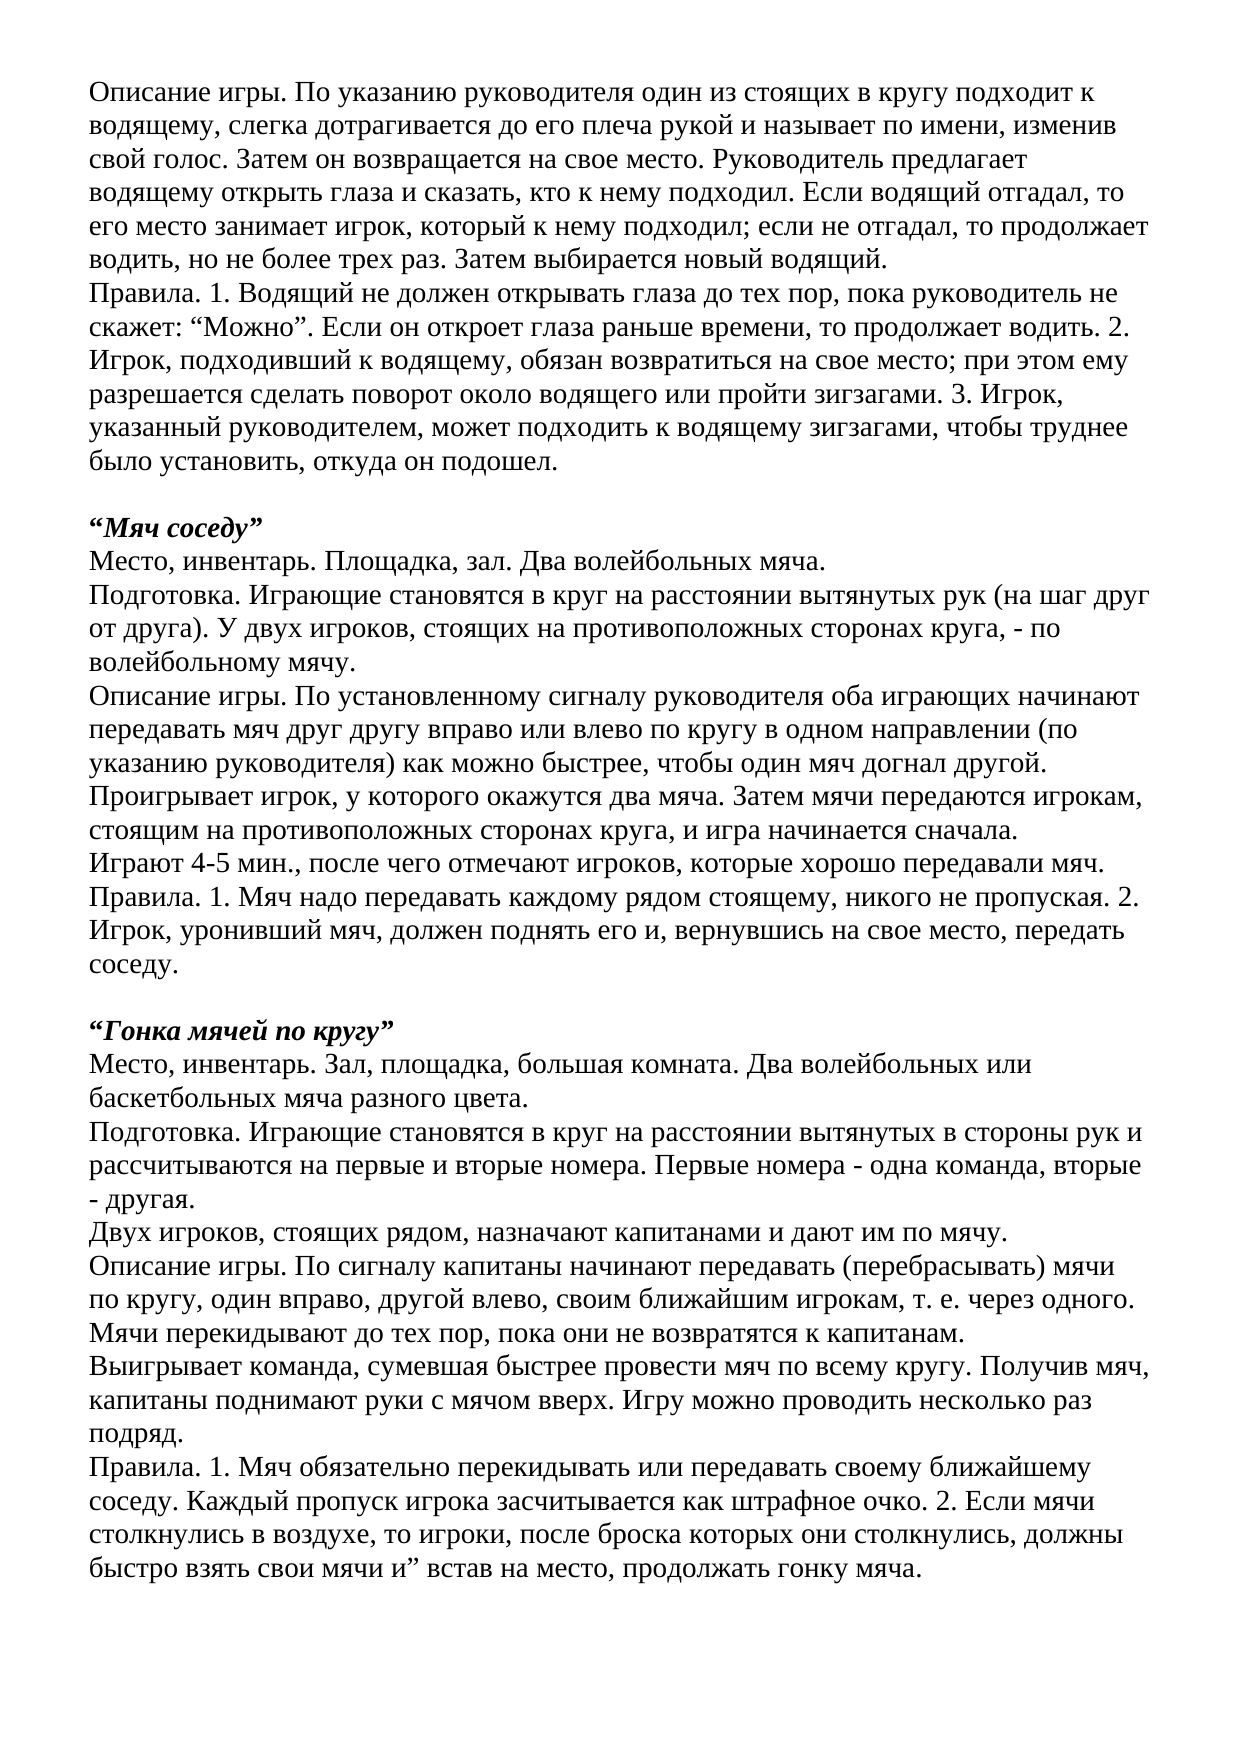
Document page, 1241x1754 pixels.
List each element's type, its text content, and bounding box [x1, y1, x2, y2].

text Описание игры. По сигналу капитаны начинают передавать (перебрасывать) мячи по кругу, один вправо, другой влево, своим ближайшим игрокам, т. е. через одного. Мячи перекидывают до тех пор, пока они не возвратятся к капитанам. [89, 1248, 1152, 1348]
text Играют 4-5 мин., после чего отмечают игроков, которые хорошо передавали мяч. [89, 845, 1152, 879]
text Выигрывает команда, сумевшая быстрее провести мяч по всему кругу. Получив мяч, капитаны поднимают руки с мячом вверх. Игру можно проводить несколько раз подряд. [89, 1348, 1152, 1449]
text Двух игроков, стоящих рядом, назначают капитанами и дают им по мячу. [89, 1214, 1152, 1248]
text Место, инвентарь. Зал, площадка, большая комната. Два волейбольных или баскетбольных мяча разного цвета. [89, 1047, 1152, 1114]
text Правила. 1. Мяч надо передавать каждому рядом стоящему, никого не пропуская. 2. Игрок, уронивший мяч, должен поднять его и, вернувшись на свое место, передать соседу. [89, 879, 1152, 979]
text Описание игры. По указанию руководителя один из стоящих в кругу подходит к водящему, слегка дотрагивается до его плеча рукой и называет по имени, изменив свой голос. Затем он возвращается на свое место. Руководитель предлагает водящему открыть глаза и сказать, кто к нему подходил. Если водящий отгадал, то его место занимает игрок, который к нему подходил; если не отгадал, то продолжает водить, но не более трех раз. Затем выбирается новый водящий. [89, 74, 1152, 275]
text Правила. 1. Водящий не должен открывать глаза до тех пор, пока руководитель не скажет: “Можно”. Если он откроет глаза раньше времени, то продолжает водить. 2. Игрок, подходивший к водящему, обязан возвратиться на свое место; при этом ему разрешается сделать поворот около водящего или пройти зигзагами. 3. Игрок, указанный руководителем, может подходить к водящему зигзагами, чтобы труднее было установить, откуда он подошел. [89, 275, 1152, 476]
text Подготовка. Играющие становятся в круг на расстоянии вытянутых рук (на шаг друг от друга). У двух игроков, стоящих на противоположных сторонах круга, - по волейбольному мячу. [89, 577, 1152, 678]
text “Мяч соседу” [89, 510, 1152, 543]
text Описание игры. По установленному сигналу руководителя оба играющих начинают передавать мяч друг другу вправо или влево по кругу в одном направлении (по указанию руководителя) как можно быстрее, чтобы один мяч догнал другой. Проигрывает игрок, у которого окажутся два мяча. Затем мячи передаются игрокам, стоящим на противоположных сторонах круга, и игра начинается сначала. [89, 678, 1152, 845]
text “Гонка мячей по кругу” [89, 1013, 1152, 1047]
text Правила. 1. Мяч обязательно перекидывать или передавать своему ближайшему соседу. Каждый пропуск игрока засчитывается как штрафное очко. 2. Если мячи столкнулись в воздухе, то игроки, после броска которых они столкнулись, должны быстро взять свои мячи и” встав на место, продолжать гонку мяча. [89, 1449, 1152, 1583]
text Подготовка. Играющие становятся в круг на расстоянии вытянутых в стороны рук и рассчитываются на первые и вторые номера. Первые номера - одна команда, вторые - другая. [89, 1114, 1152, 1214]
text Место, инвентарь. Площадка, зал. Два волейбольных мяча. [89, 543, 1152, 577]
